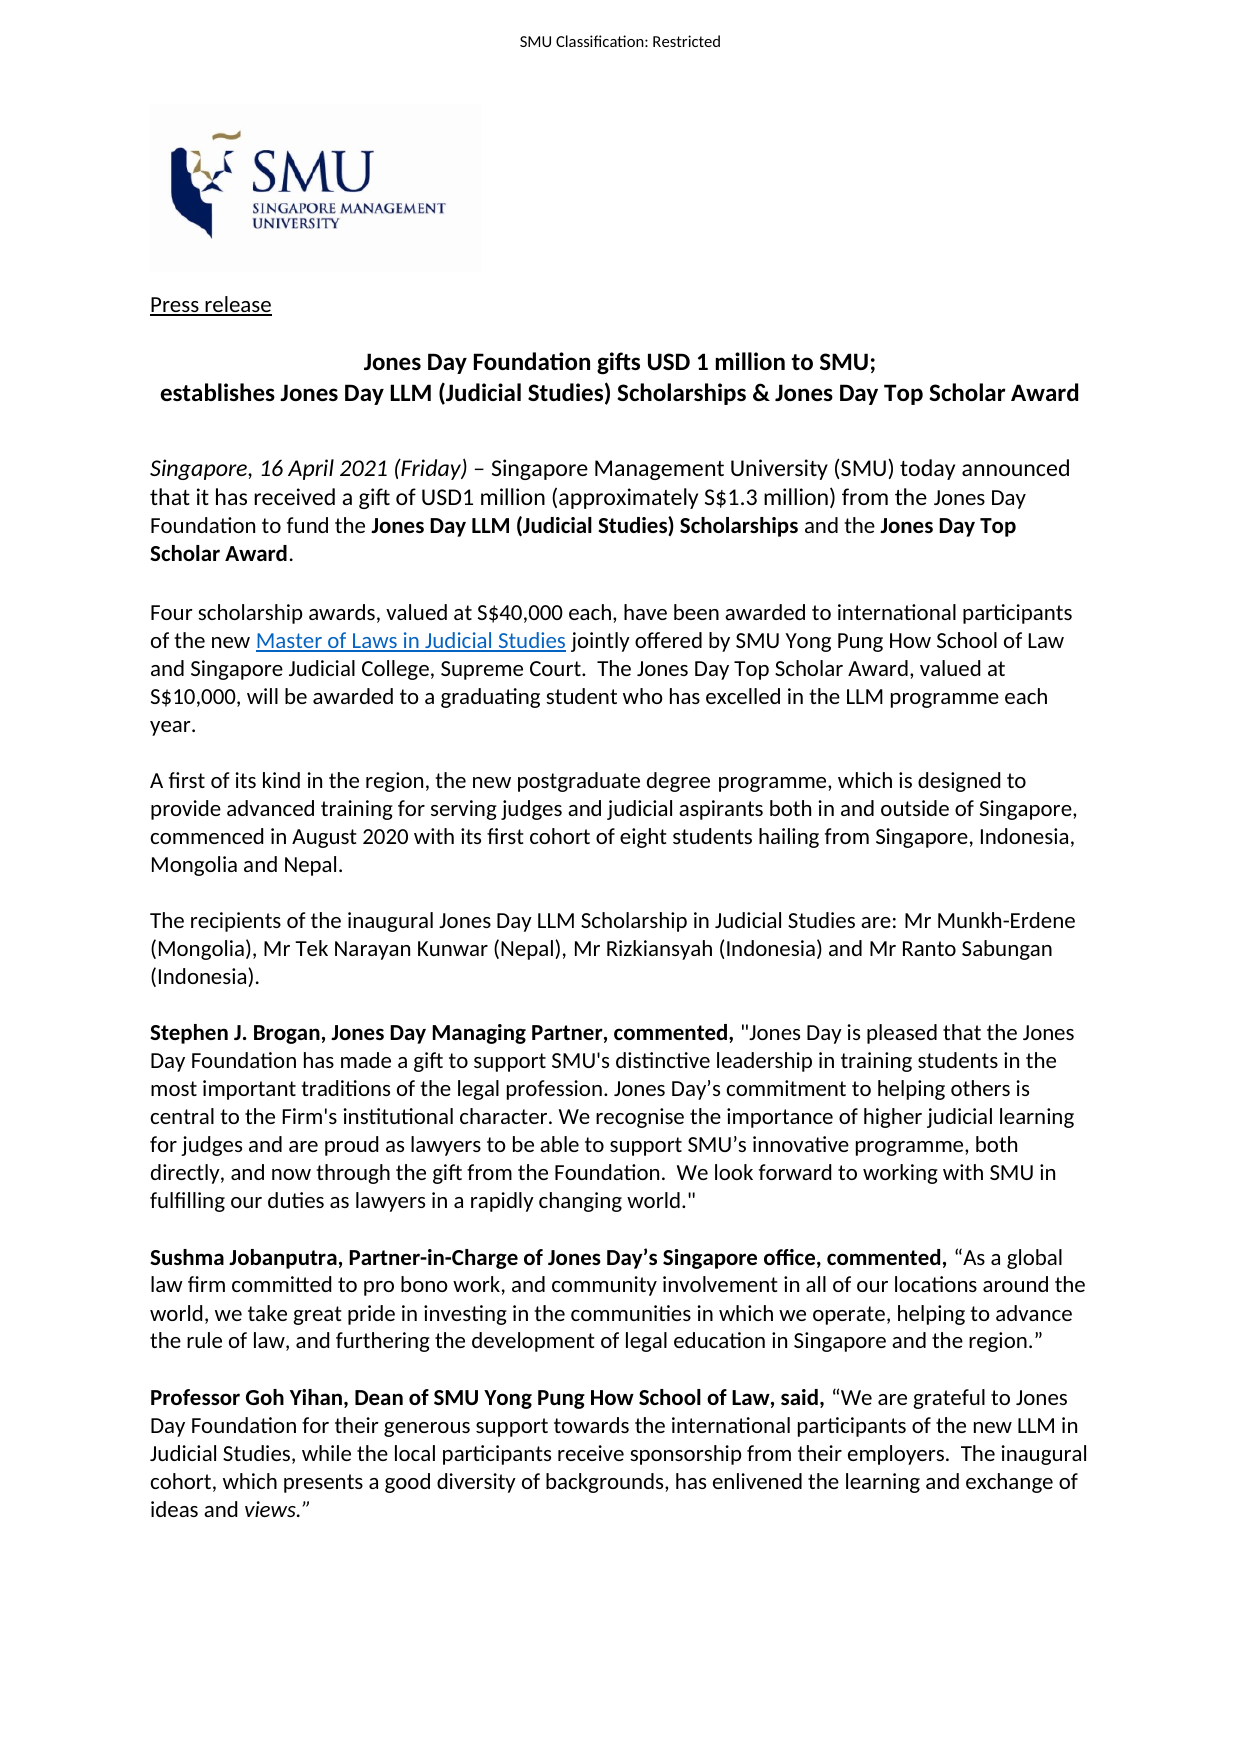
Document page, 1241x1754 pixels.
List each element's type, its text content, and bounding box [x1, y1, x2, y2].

text Singapore, 16 April 2021 (Friday) – Singapore Management University (SMU) today announced that it has received a gift of USD1 million (approximately S$1.3 million) from the Jones Day Foundation to fund the Jones Day LLM (Judicial Studies) Scholarships and the Jones Day Top Scholar Award. [150, 453, 1090, 568]
text Stephen J. Brogan, Jones Day Managing Partner, commented, "Jones Day is pleased that the Jones Day Foundation has made a gift to support SMU's distinctive leadership in training students in the most important traditions of the legal profession. Jones Day’s commitment to helping others is central to the Firm's institutional character. We recognise the importance of higher judicial learning for judges and are proud as lawyers to be able to support SMU’s innovative programme, both directly, and now through the gift from the Foundation. We look forward to working with SMU in fulfilling our duties as lawyers in a rapidly changing world." [150, 1018, 1090, 1214]
text Sushma Jobanputra, Partner-in-Charge of Jones Day’s Singapore office, commented, “As a global law firm committed to pro bono work, and community involvement in all of our locations around the world, we take great pride in investing in the communities in which we operate, helping to advance the rule of law, and furthering the development of legal education in Singapore and the region.” [150, 1243, 1090, 1355]
text Professor Goh Yihan, Dean of SMU Yong Pung How School of Law, said, “We are grateful to Jones Day Foundation for their generous support towards the international participants of the new LLM in Judicial Studies, while the local participants receive sponsorship from their employers. The inaugural cohort, which presents a good diversity of backgrounds, has enlivened the learning and exchange of ideas and views.” [150, 1383, 1090, 1523]
text Press release [150, 290, 1090, 318]
text A first of its kind in the region, the new postgraduate degree programme, which is designed to provide advanced training for serving judges and judicial aspirants both in and outside of Singapore, commenced in August 2020 with its first cohort of eight students hailing from Singapore, Indonesia, Mongolia and Nepal. [150, 766, 1090, 878]
text The recipients of the inaugural Jones Day LLM Scholarship in Judicial Studies are: Mr Munkh-Erdene (Mongolia), Mr Tek Narayan Kunwar (Nepal), Mr Rizkiansyah (Indonesia) and Mr Ranto Sabungan (Indonesia). [150, 906, 1090, 990]
text Jones Day Foundation gifts USD 1 million to SMU; [150, 346, 1090, 377]
text Four scholarship awards, valued at S$40,000 each, have been awarded to international participants of the new Master of Laws in Judicial Studies jointly offered by SMU Yong Pung How School of Law and Singapore Judicial College, Supreme Court. The Jones Day Top Scholar Award, valued at S$10,000, will be awarded to a graduating student who has excelled in the LLM programme each year. [150, 598, 1090, 738]
picture [150, 104, 482, 272]
text establishes Jones Day LLM (Judicial Studies) Scholarships & Jones Day Top Scholar Award [150, 377, 1090, 407]
